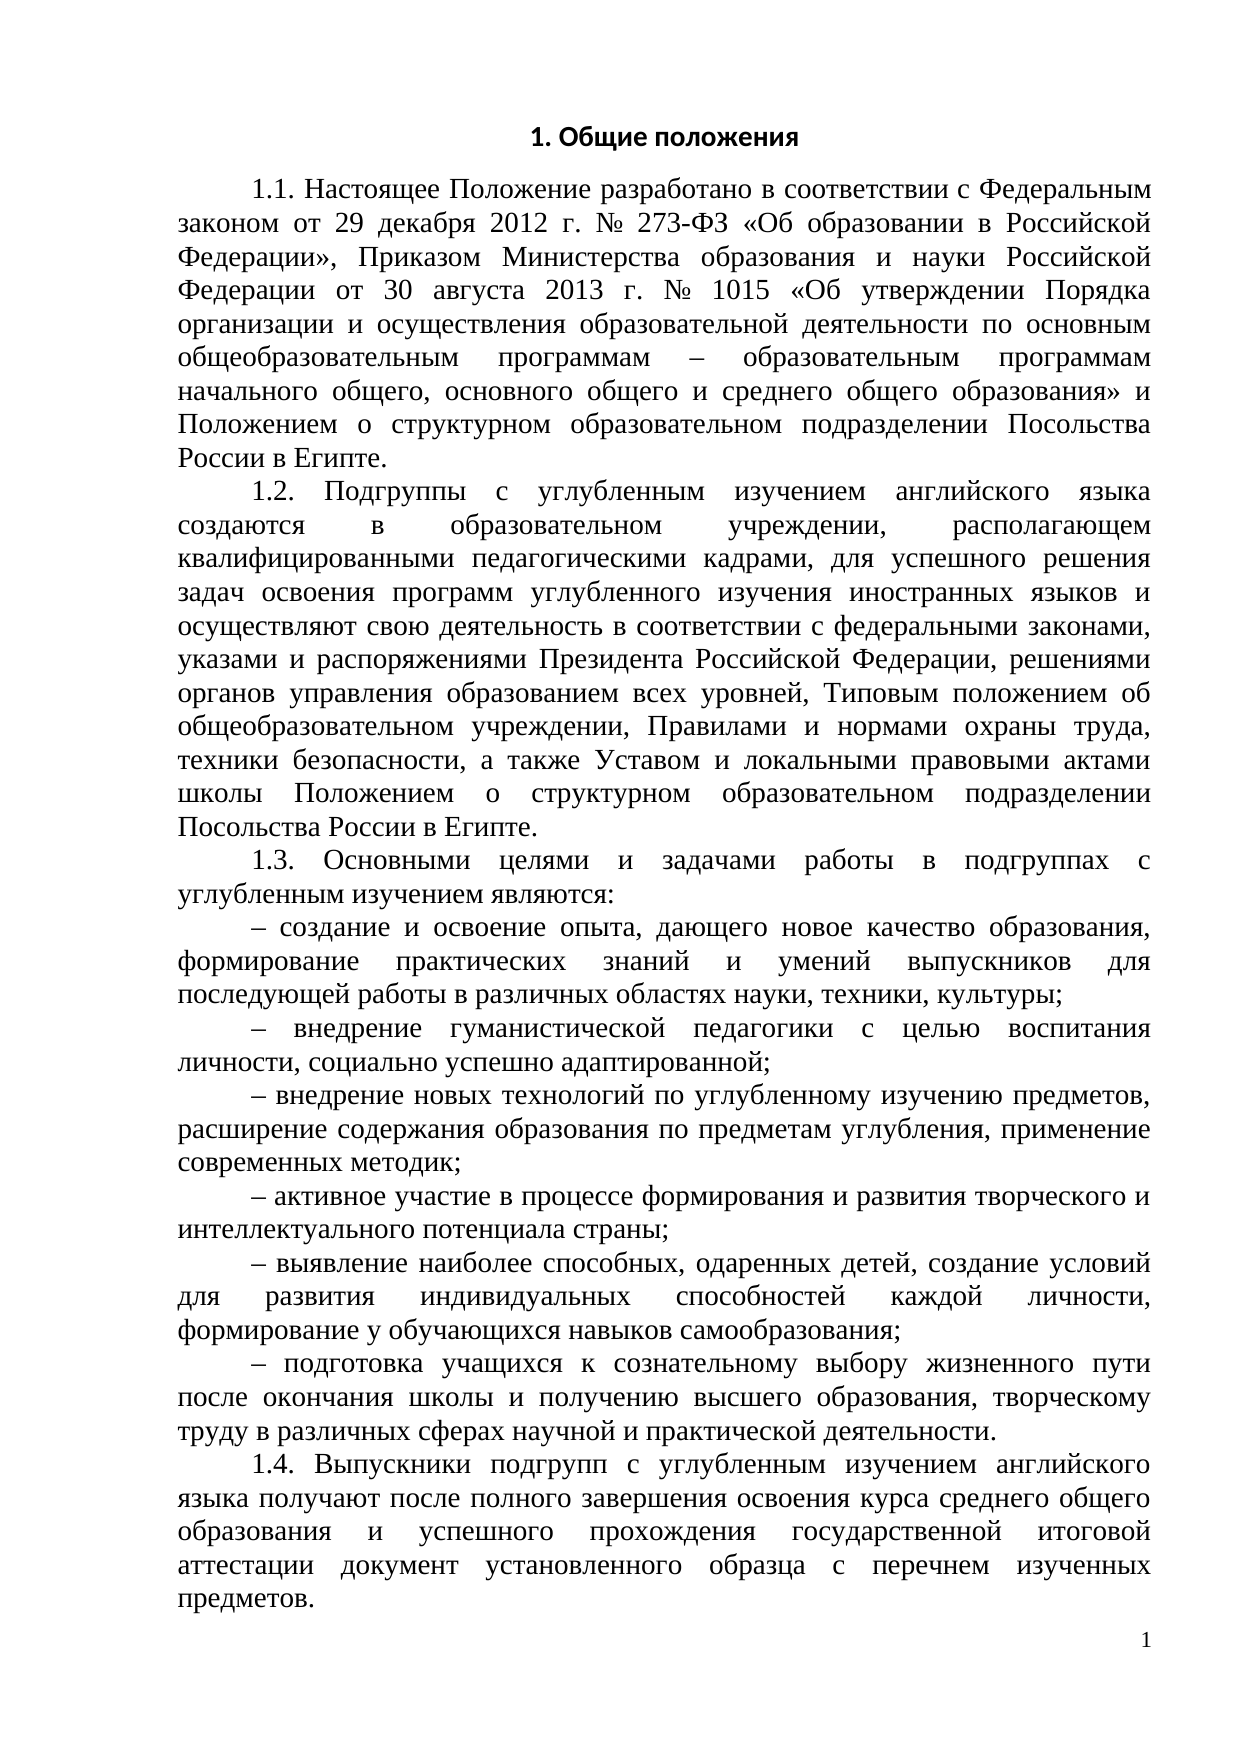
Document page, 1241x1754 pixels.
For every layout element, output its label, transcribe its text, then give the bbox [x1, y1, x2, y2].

text – выявление наиболее способных, одаренных детей, создание условий для развития индивидуальных способностей каждой личности, формирование у обучающихся навыков самообразования; [177, 1245, 1152, 1346]
text 1.4. Выпускники подгрупп с углубленным изучением английского языка получают после полного завершения освоения курса среднего общего образования и успешного прохождения государственной итоговой аттестации документ установленного образца с перечнем изученных предметов. [177, 1446, 1152, 1614]
text – внедрение новых технологий по углубленному изучению предметов, расширение содержания образования по предметам углубления, применение современных методик; [177, 1077, 1152, 1178]
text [177, 118, 1152, 154]
text – внедрение гуманистической педагогики с целью воспитания личности, социально успешно адаптированной; [177, 1010, 1152, 1077]
text – подготовка учащихся к сознательному выбору жизненного пути после окончания школы и получению высшего образования, творческому труду в различных сферах научной и практической деятельности. [177, 1346, 1152, 1446]
text – создание и освоение опыта, дающего новое качество образования, формирование практических знаний и умений выпускников для последующей работы в различных областях науки, техники, культуры; [177, 909, 1152, 1010]
text 1.3. Основными целями и задачами работы в подгруппах с углубленным изучением являются: [177, 842, 1152, 909]
text 1.2. Подгруппы с углубленным изучением английского языка создаются в образовательном учреждении, располагающем квалифицированными педагогическими кадрами, для успешного решения задач освоения программ углубленного изучения иностранных языков и осуществляют свою деятельность в соответствии с федеральными законами, указами и распоряжениями Президента Российской Федерации, решениями органов управления образованием всех уровней, Типовым положением об общеобразовательном учреждении, Правилами и нормами охраны труда, техники безопасности, а также Уставом и локальными правовыми актами школы Положением о структурном образовательном подразделении Посольства России в Египте. [177, 473, 1152, 842]
text 1.1. Настоящее Положение разработано в соответствии с Федеральным законом от 29 декабря 2012 г. № 273-ФЗ «Об образовании в Российской Федерации», Приказом Министерства образования и науки Российской Федерации от 30 августа 2013 г. № 1015 «Об утверждении Порядка организации и осуществления образовательной деятельности по основным общеобразовательным программам – образовательным программам начального общего, основного общего и среднего общего образования» и Положением о структурном образовательном подразделении Посольства России в Египте. [177, 172, 1152, 473]
text – активное участие в процессе формирования и развития творческого и интеллектуального потенциала страны; [177, 1178, 1152, 1245]
